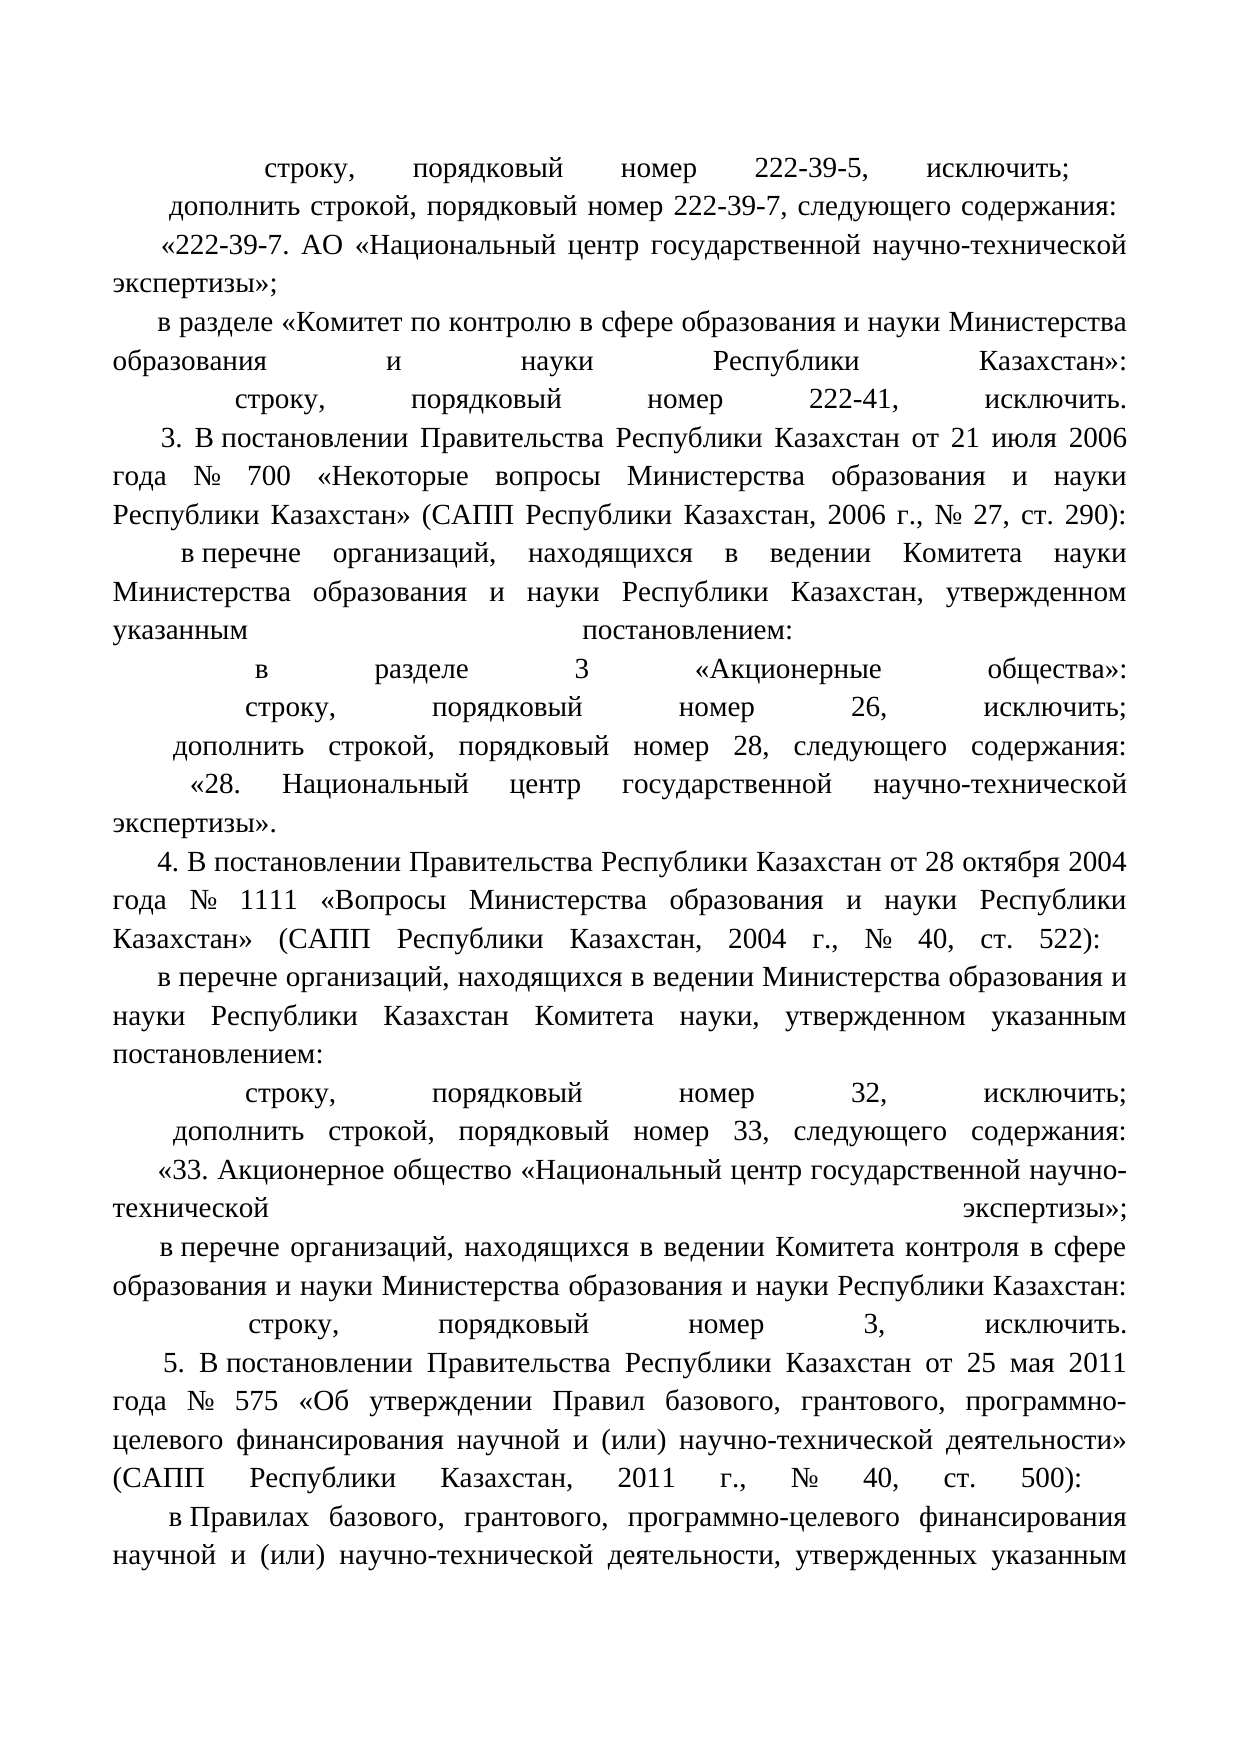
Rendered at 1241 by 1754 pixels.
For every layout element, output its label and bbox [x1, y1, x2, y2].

text [112, 150, 1128, 1571]
